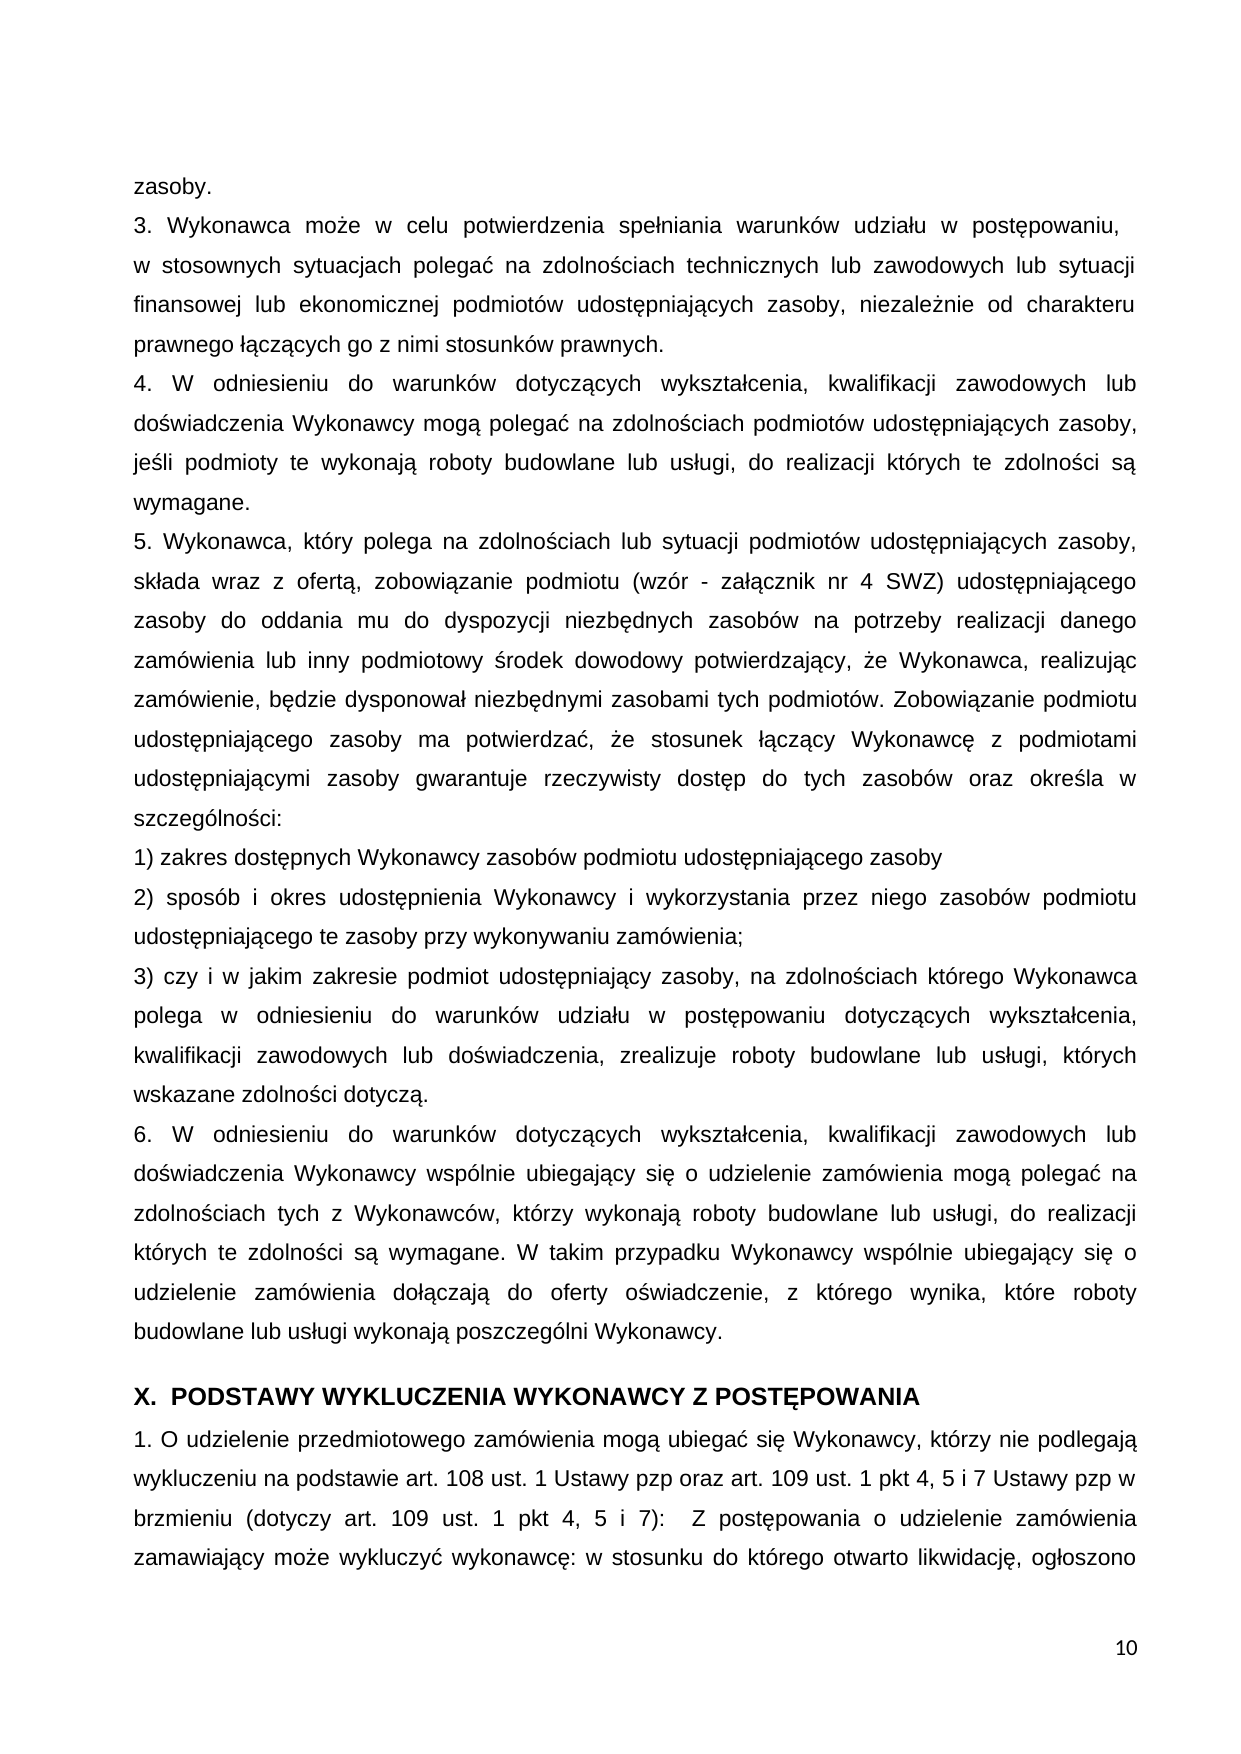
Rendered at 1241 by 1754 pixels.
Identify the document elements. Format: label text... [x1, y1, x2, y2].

text 2) sposób i okres udostępnienia Wykonawcy i wykorzystania przez niego zasobów podmiotu udostępniającego te zasoby przy wykonywaniu zamówienia; [133, 884, 1137, 949]
text 3. Wykonawca może w celu potwierdzenia spełniania warunków udziału w postępowaniu, w stosownych sytuacjach polegać na zdolnościach technicznych lub zawodowych lub sytuacji finansowej lub ekonomicznej podmiotów udostępniających zasoby, niezależnie od charakteru prawnego łączących go z nimi stosunków prawnych. [133, 212, 1135, 357]
text zasoby. [133, 173, 1137, 199]
text X. PODSTAWY WYKLUCZENIA WYKONAWCY Z POSTĘPOWANIA [133, 1382, 1137, 1411]
text 6. W odniesieniu do warunków dotyczących wykształcenia, kwalifikacji zawodowych lub doświadczenia Wykonawcy wspólnie ubiegający się o udzielenie zamówienia mogą polegać na zdolnościach tych z Wykonawców, którzy wykonają roboty budowlane lub usługi, do realizacji których te zdolności są wymagane. W takim przypadku Wykonawcy wspólnie ubiegający się o udzielenie zamówienia dołączają do oferty oświadczenie, z którego wynika, które roboty budowlane lub usługi wykonają poszczególni Wykonawcy. [133, 1121, 1137, 1344]
text 5. Wykonawca, który polega na zdolnościach lub sytuacji podmiotów udostępniających zasoby, składa wraz z ofertą, zobowiązanie podmiotu (wzór - załącznik nr 4 SWZ) udostępniającego zasoby do oddania mu do dyspozycji niezbędnych zasobów na potrzeby realizacji danego zamówienia lub inny podmiotowy środek dowodowy potwierdzający, że Wykonawca, realizując zamówienie, będzie dysponował niezbędnymi zasobami tych podmiotów. Zobowiązanie podmiotu udostępniającego zasoby ma potwierdzać, że stosunek łączący Wykonawcę z podmiotami udostępniającymi zasoby gwarantuje rzeczywisty dostęp do tych zasobów oraz określa w szczególności: [133, 528, 1137, 831]
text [133, 1426, 1137, 1570]
text 1) zakres dostępnych Wykonawcy zasobów podmiotu udostępniającego zasoby [133, 844, 1137, 871]
text 4. W odniesieniu do warunków dotyczących wykształcenia, kwalifikacji zawodowych lub doświadczenia Wykonawcy mogą polegać na zdolnościach podmiotów udostępniających zasoby, jeśli podmioty te wykonają roboty budowlane lub usługi, do realizacji których te zdolności są wymagane. [133, 370, 1137, 515]
text 3) czy i w jakim zakresie podmiot udostępniający zasoby, na zdolnościach którego Wykonawca polega w odniesieniu do warunków udziału w postępowaniu dotyczących wykształcenia, kwalifikacji zawodowych lub doświadczenia, zrealizuje roboty budowlane lub usługi, których wskazane zdolności dotyczą. [133, 963, 1137, 1107]
